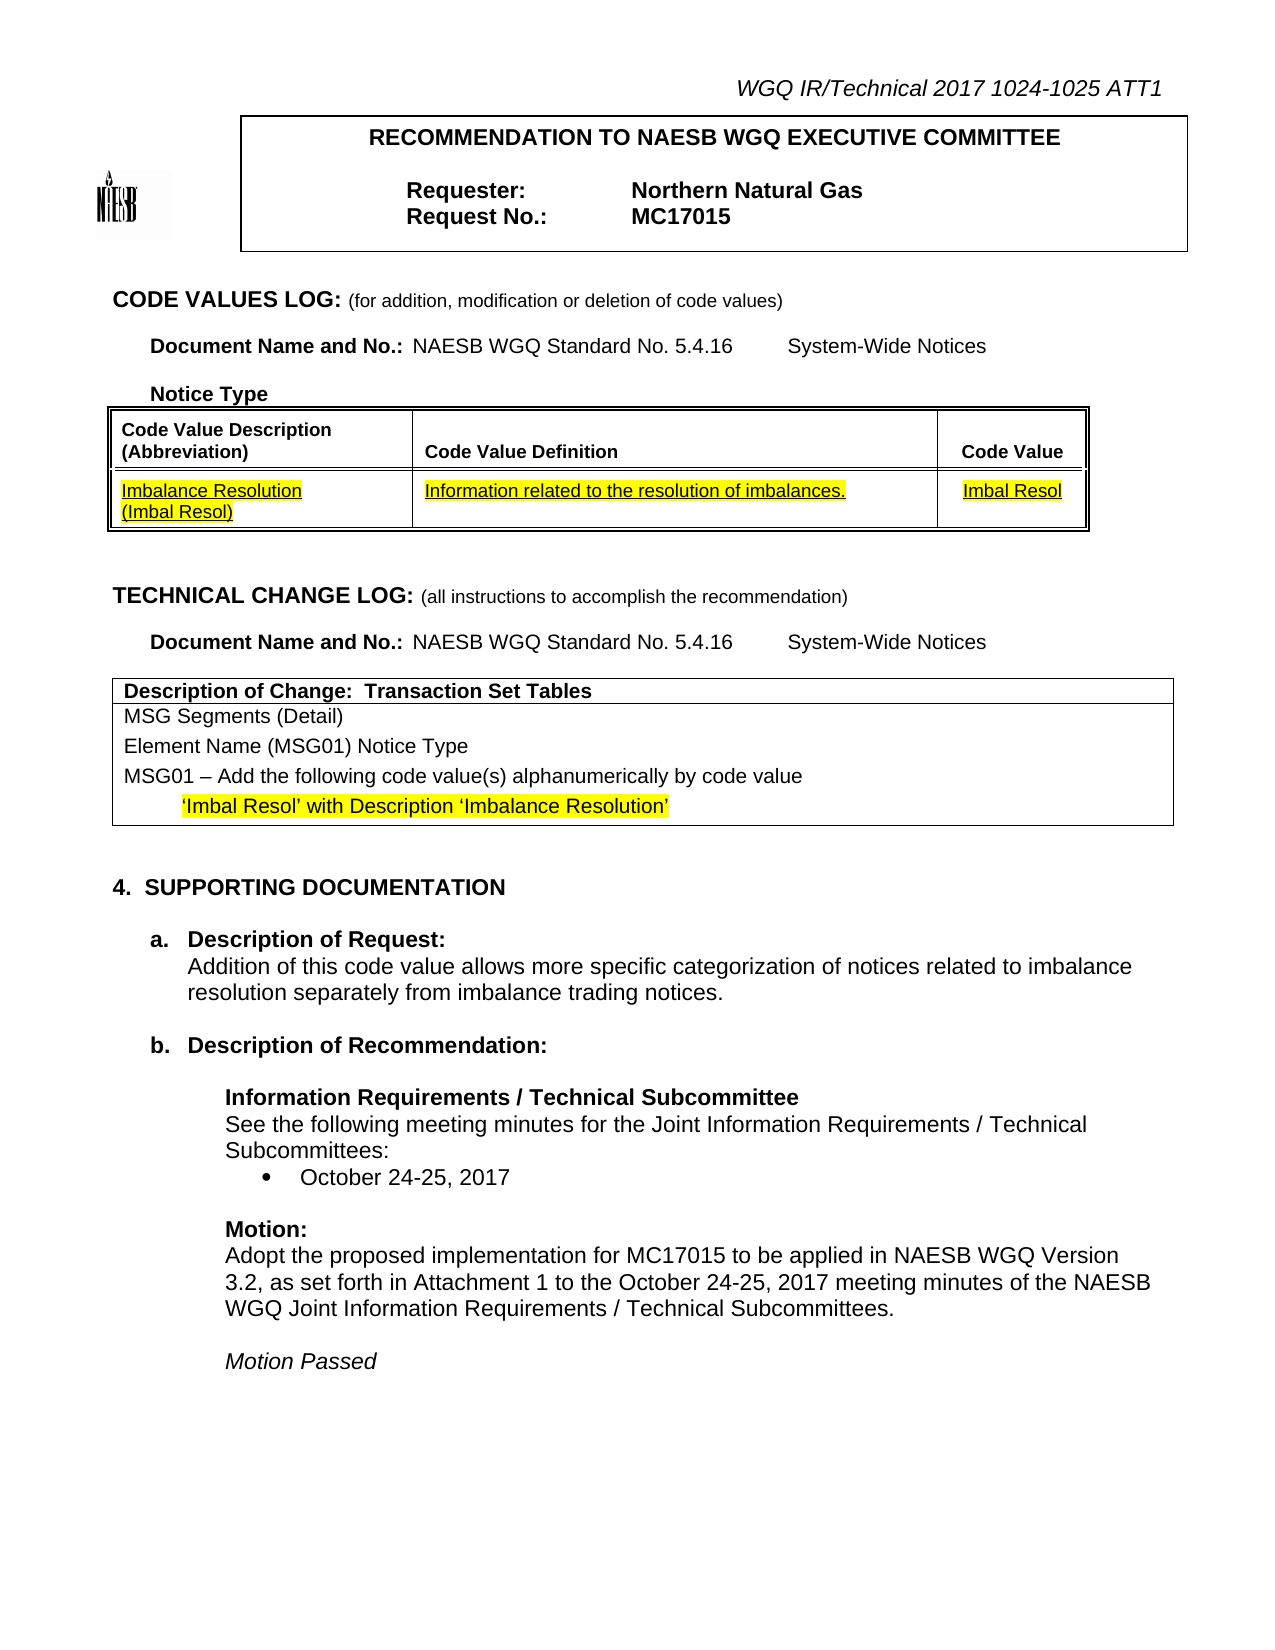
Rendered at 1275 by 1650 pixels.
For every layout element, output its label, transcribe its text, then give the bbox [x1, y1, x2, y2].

text Notice Type [150, 382, 1162, 406]
table_header Code Value Description (Abbreviation) [112, 411, 412, 467]
text Adopt the proposed implementation for MC17015 to be applied in NAESB WGQ Version 3.2, as set forth in Attachment 1 to the October 24-25, 2017 meeting minutes of the NAESB WGQ Joint Information Requirements / Technical Subcommittees. [225, 1242, 1162, 1322]
text Motion Passed [225, 1348, 1162, 1374]
text 4. SUPPORTING DOCUMENTATION [112, 873, 1162, 900]
table_cell Imbal Resol [938, 467, 1087, 527]
list Description of Recommendation: [150, 1032, 1162, 1058]
table_header Code Value Definition [413, 411, 937, 467]
list October 24-25, 2017 [262, 1163, 1162, 1190]
table_cell MSG Segments (Detail) Element Name (MSG01) Notice Type MSG01 – Add the following code value(s) alphanumerically by code value ‘Imbal Resol’ with Description ‘Imbalance Resolution’ [113, 704, 1173, 824]
text Information Requirements / Technical Subcommittee [225, 1084, 1162, 1111]
table_cell Information related to the resolution of imbalances. [413, 471, 937, 527]
table_cell Imbalance Resolution (Imbal Resol) [109, 467, 412, 527]
text CODE VALUES LOG: (for addition, modification or deletion of code values) [112, 286, 1162, 313]
table_header Code Value [938, 411, 1085, 467]
table_header Description of Change: Transaction Set Tables [113, 679, 1173, 703]
list Description of Request: [150, 926, 1162, 953]
text Document Name and No.: NAESB WGQ Standard No. 5.4.16 System-Wide Notices [150, 630, 1162, 654]
text TECHNICAL CHANGE LOG: (all instructions to accomplish the recommendation) [112, 582, 1162, 608]
text Motion: [225, 1216, 1162, 1242]
text Document Name and No.: NAESB WGQ Standard No. 5.4.16 System-Wide Notices [150, 334, 1162, 358]
text Addition of this code value allows more specific categorization of notices related to imbalance resolution separately from imbalance trading notices. [187, 953, 1162, 1005]
text See the following meeting minutes for the Joint Information Requirements / Technical Subcommittees: [225, 1111, 1162, 1163]
